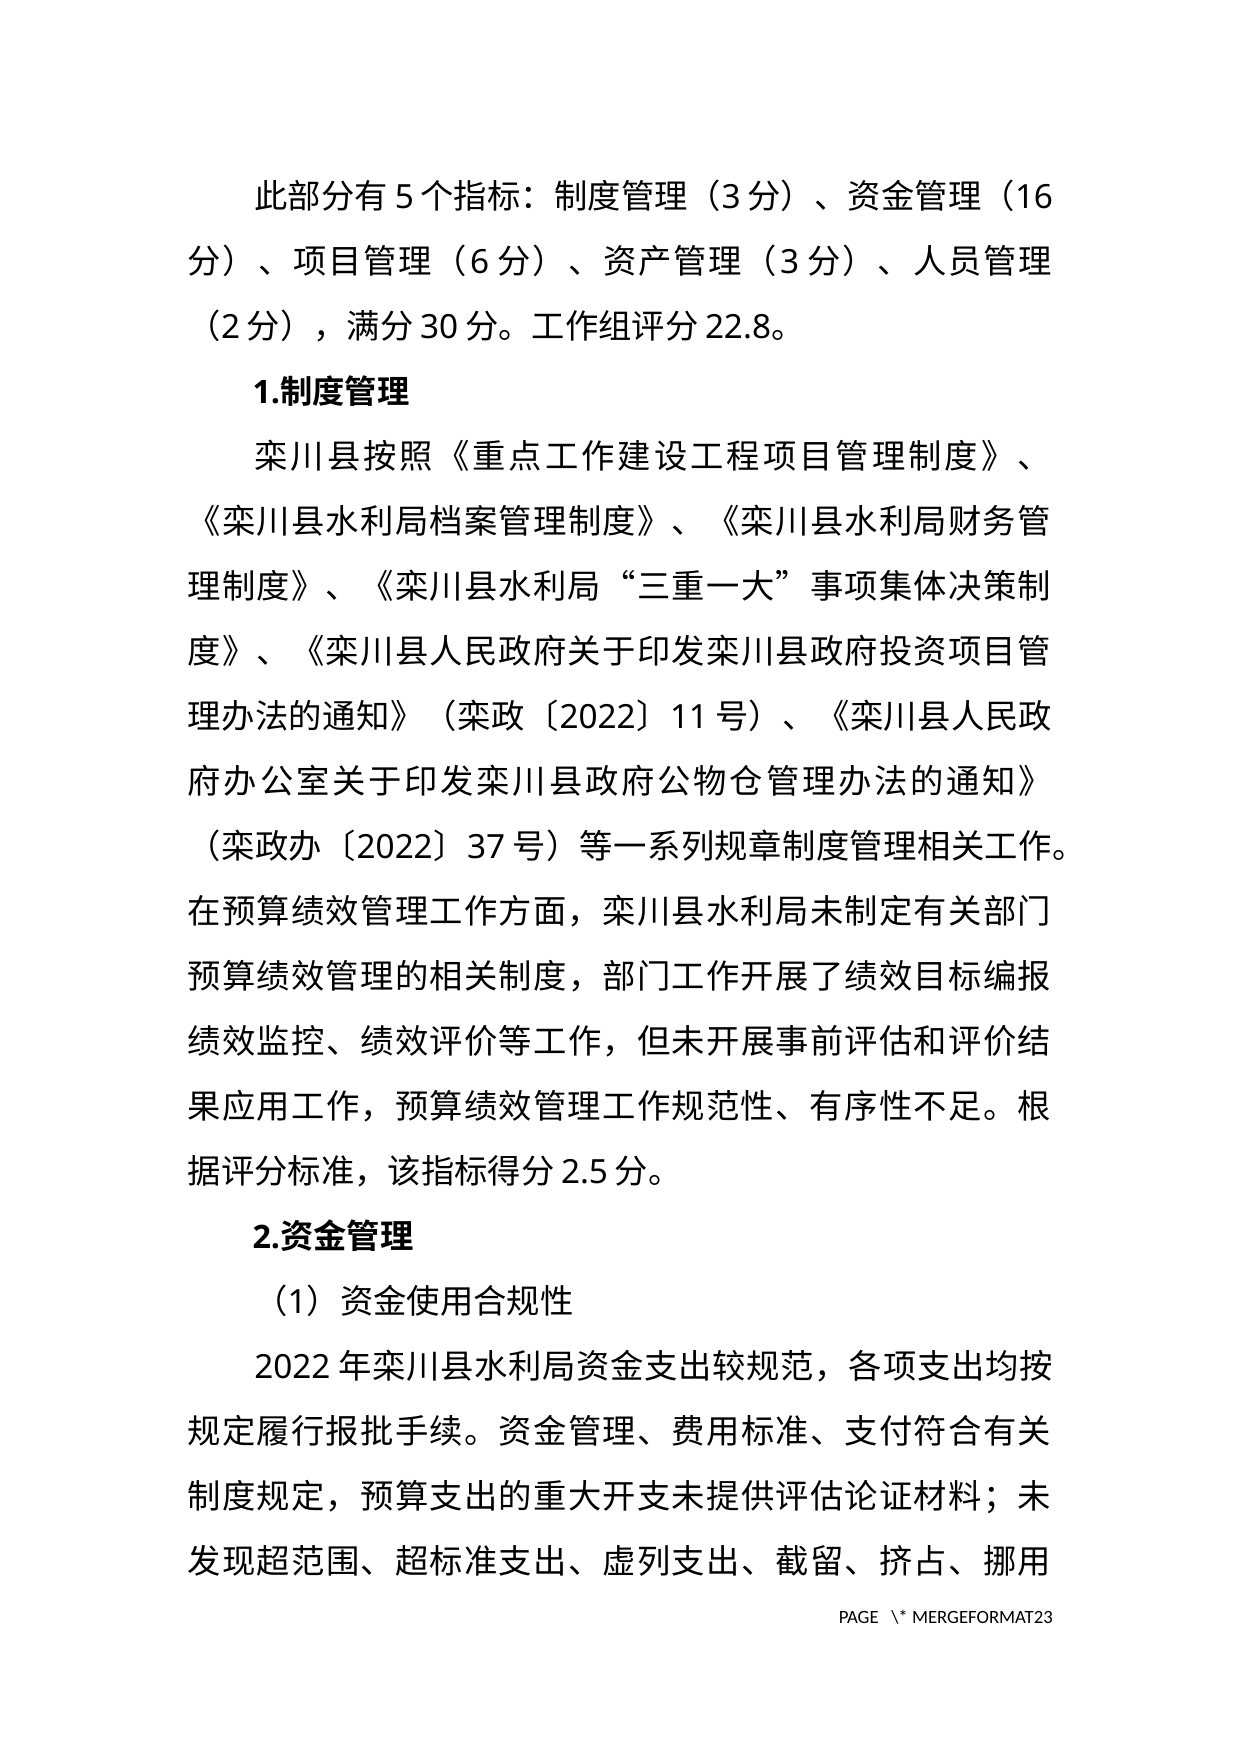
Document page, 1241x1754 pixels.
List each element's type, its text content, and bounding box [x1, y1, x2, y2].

text 1.制度管理 [187, 357, 1053, 422]
text 此部分有5个指标：制度管理（3分）、资金管理（16分）、项目管理（6分）、资产管理（3分）、人员管理（2分），满分30分。工作组评分22.8。 [187, 162, 1053, 357]
text 栾川县按照《重点工作建设工程项目管理制度》、《栾川县水利局档案管理制度》、《栾川县水利局财务管理制度》、《栾川县水利局“三重一大”事项集体决策制度》、《栾川县人民政府关于印发栾川县政府投资项目管理办法的通知》（栾政〔2022〕11号）、《栾川县人民政府办公室关于印发栾川县政府公物仓管理办法的通知》（栾政办〔2022〕37号）等一系列规章制度管理相关工作。在预算绩效管理工作方面，栾川县水利局未制定有关部门预算绩效管理的相关制度，部门工作开展了绩效目标编报、绩效监控、绩效评价等工作，但未开展事前评估和评价结果应用工作，预算绩效管理工作规范性、有序性不足。根据评分标准，该指标得分2.5分。 [187, 422, 1053, 1202]
text （1）资金使用合规性 [187, 1267, 1053, 1332]
text 2.资金管理 [187, 1202, 1053, 1267]
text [187, 1332, 1053, 1592]
